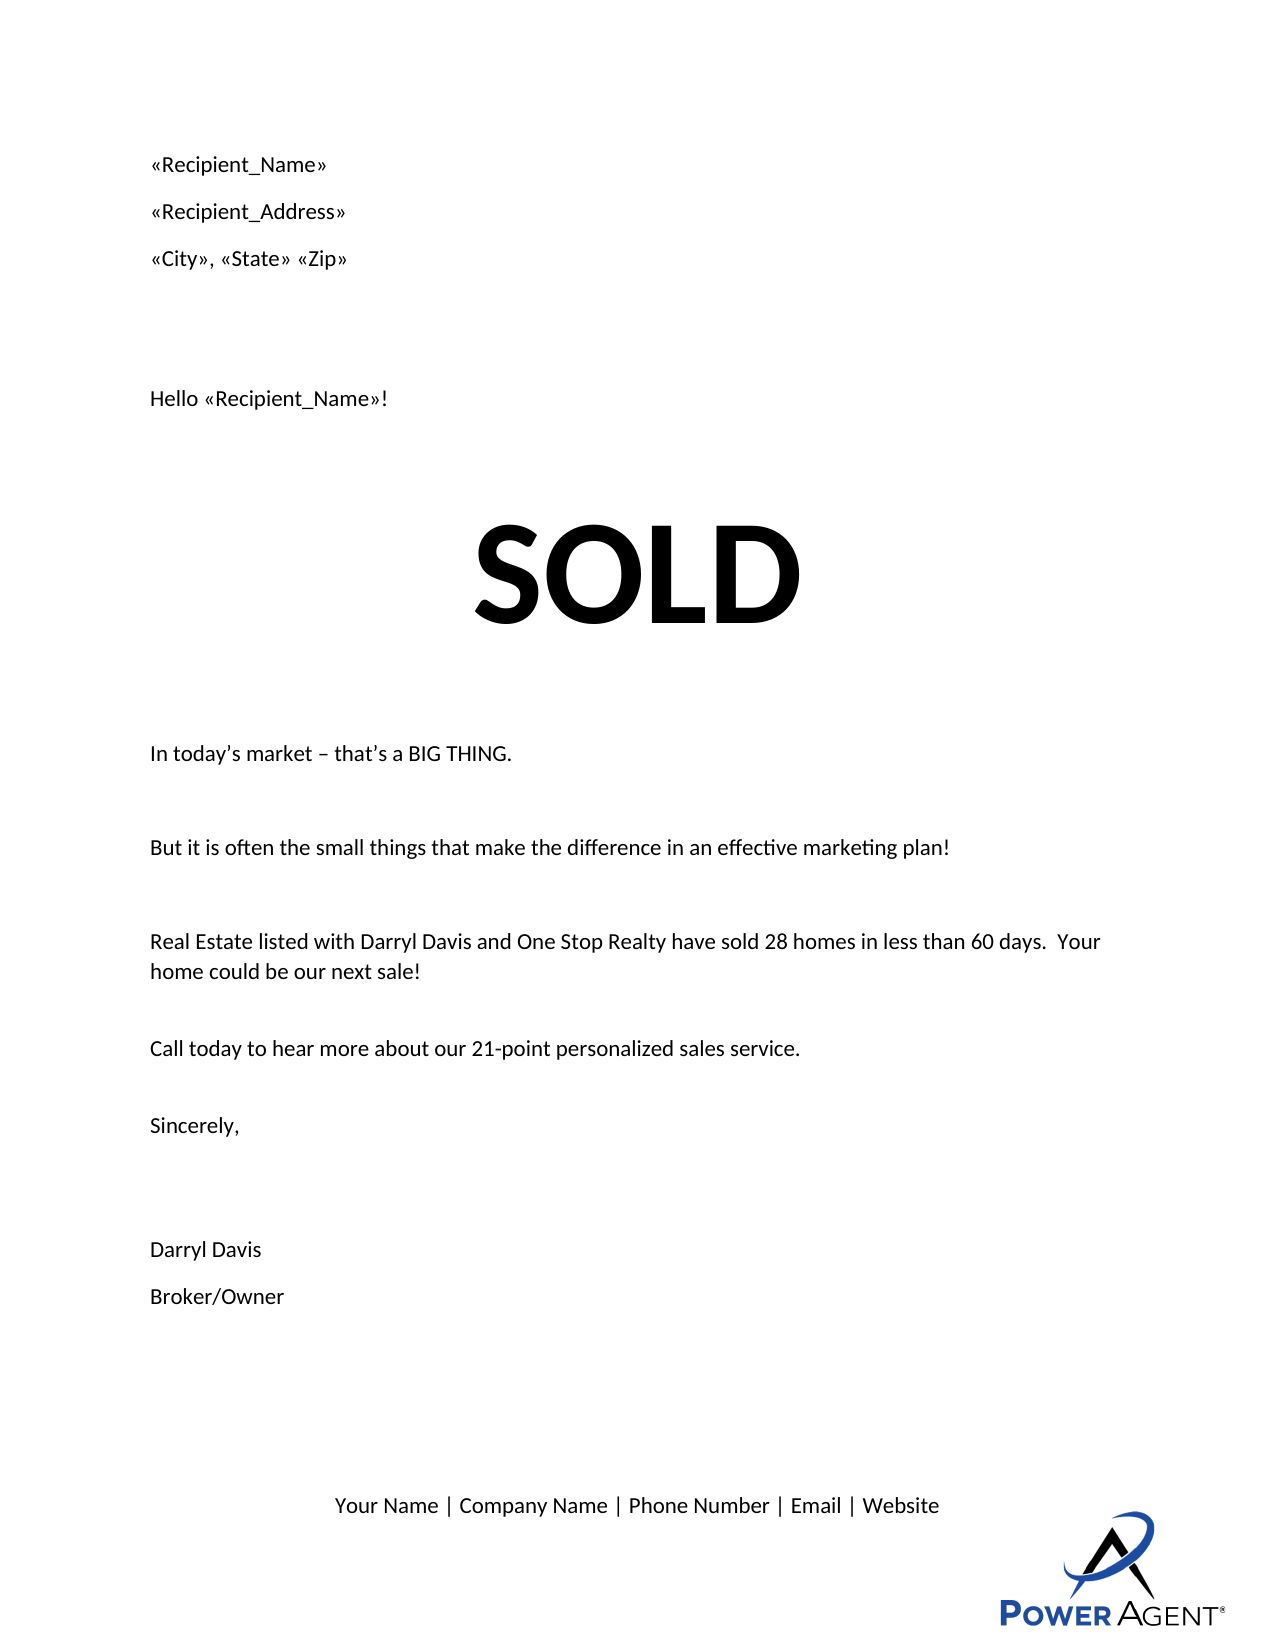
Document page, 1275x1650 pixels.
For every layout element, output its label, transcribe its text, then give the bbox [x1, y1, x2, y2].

text Broker/Owner [150, 1282, 1125, 1310]
text Darryl Davis [150, 1235, 1125, 1263]
text Hello «Recipient_Name»! [150, 384, 1125, 412]
text But it is often the small things that make the difference in an effective marketing plan! [150, 833, 1125, 861]
text Call today to hear more about our 21-point personalized sales service. [150, 1034, 1125, 1092]
text Sincerely, [150, 1111, 1125, 1169]
text In today’s market – that’s a BIG THING. [150, 739, 1125, 767]
text Real Estate listed with Darryl Davis and One Stop Realty have sold 28 homes in less than 60 days. Your home could be our next sale! [150, 927, 1125, 1015]
text «Recipient_Address» [150, 197, 1125, 225]
picture [1000, 1511, 1226, 1626]
text «City», «State» «Zip» [150, 244, 1125, 272]
text SOLD [150, 478, 1125, 661]
text «Recipient_Name» [150, 150, 1125, 178]
